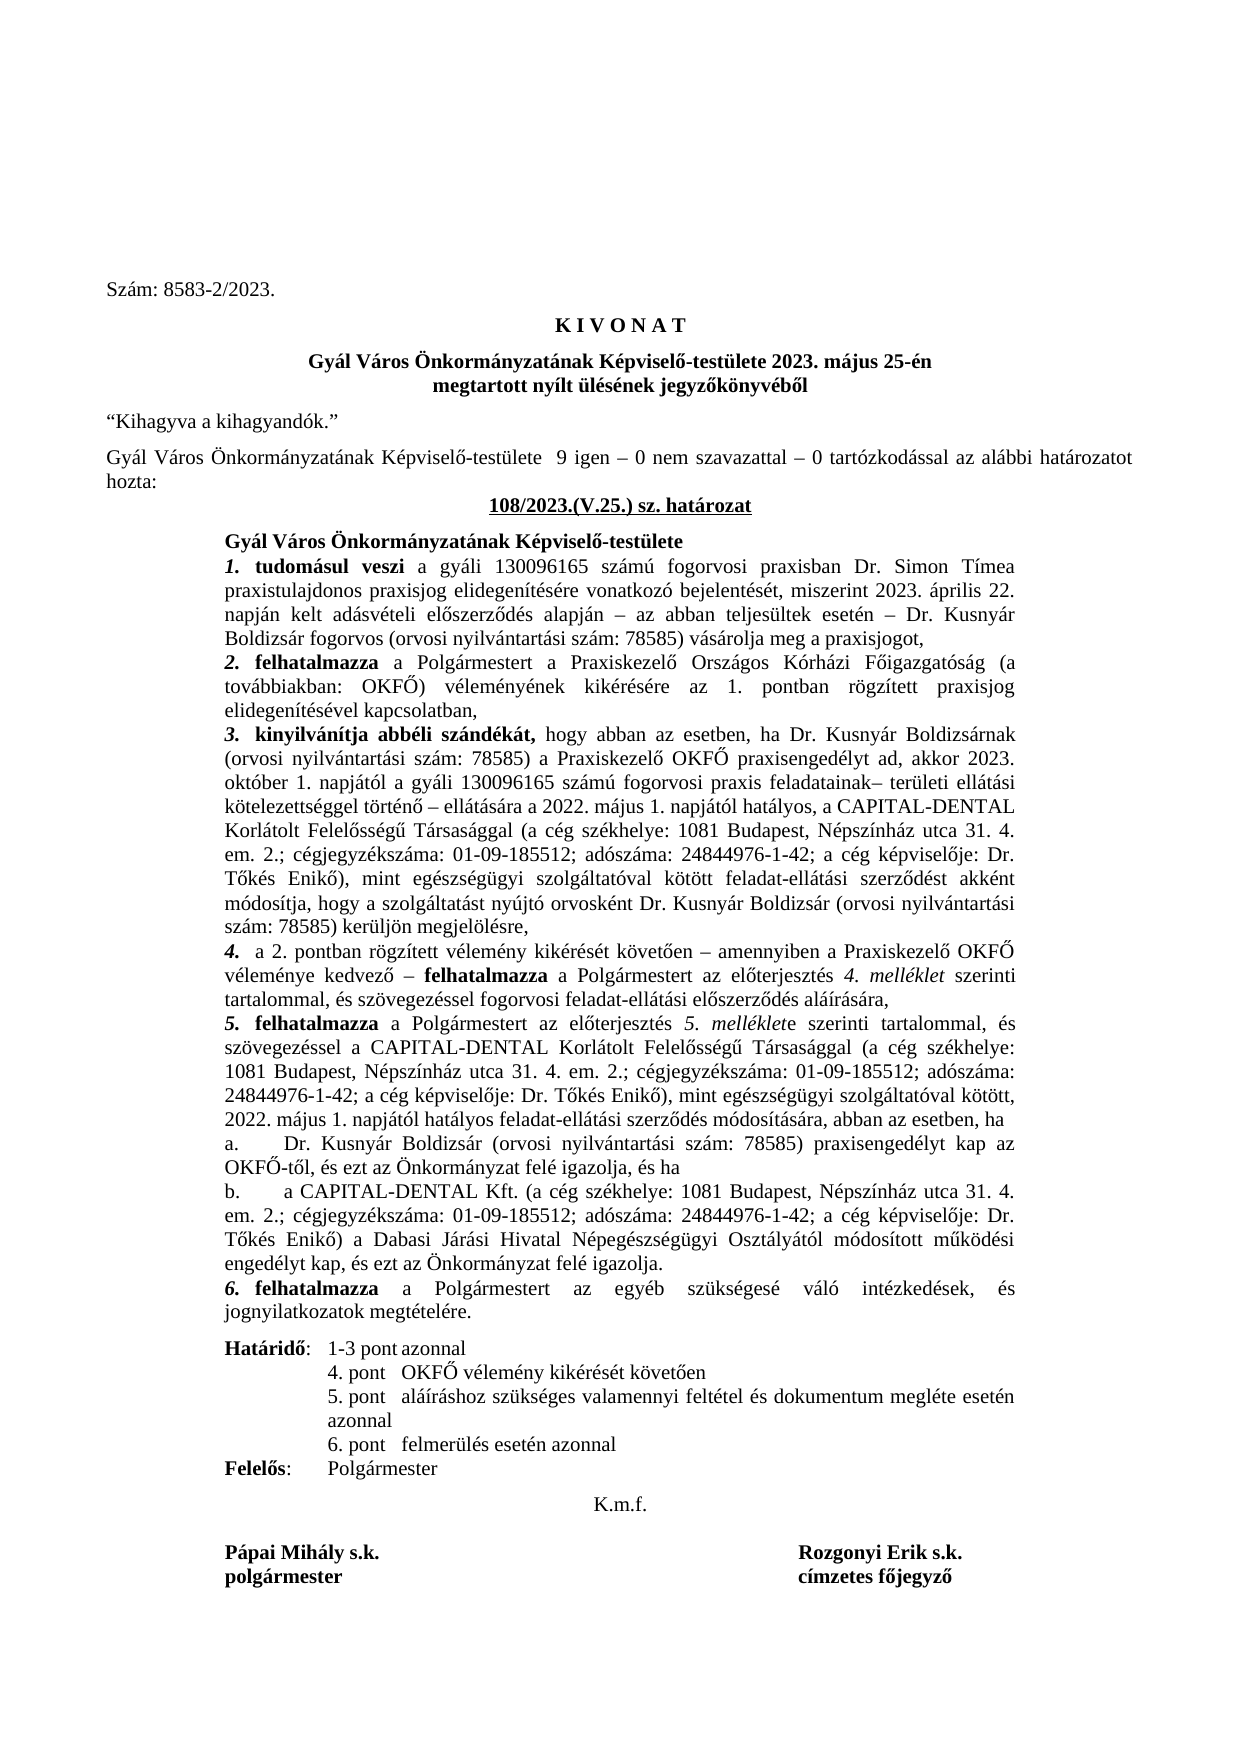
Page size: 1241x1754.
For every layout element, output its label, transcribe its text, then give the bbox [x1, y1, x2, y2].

text megtartott nyílt ülésének jegyzőkönyvéből [106, 373, 1134, 397]
text Határidő: 1-3 pont azonnal [224, 1336, 1016, 1359]
text 6. pont felmerülés esetén azonnal [224, 1432, 1016, 1456]
text “Kihagyva a kihagyandók.” [106, 409, 1134, 433]
text Gyál Város Önkormányzatának Képviselő-testülete 2023. május 25-én [106, 349, 1134, 373]
list a CAPITAL-DENTAL Kft. (a cég székhelye: 1081 Budapest, Népszínház utca 31. 4. em. 2.; cégjegyzékszáma: 01-09-185512; adószáma: 24844976-1-42; a cég képviselője: Dr. Tőkés Enikő) a Dabasi Járási Hivatal Népegészségügyi Osztályától módosított működési engedélyt kap, és ezt az Önkormányzat felé igazolja. [224, 1179, 1016, 1275]
text Gyál Város Önkormányzatának Képviselő-testülete [224, 529, 1016, 553]
list felhatalmazza a Polgármestert az előterjesztés 5. melléklete szerinti tartalommal, és szövegezéssel a CAPITAL-DENTAL Korlátolt Felelősségű Társasággal (a cég székhelye: 1081 Budapest, Népszínház utca 31. 4. em. 2.; cégjegyzékszáma: 01-09-185512; adószáma: 24844976-1-42; a cég képviselője: Dr. Tőkés Enikő), mint egészségügyi szolgáltatóval kötött, 2022. május 1. napjától hatályos feladat-ellátási szerződés módosítására, abban az esetben, ha [224, 1011, 1016, 1131]
list a 2. pontban rögzített vélemény kikérését követően – amennyiben a Praxiskezelő OKFŐ véleménye kedvező – felhatalmazza a Polgármestert az előterjesztés 4. melléklet szerinti tartalommal, és szövegezéssel fogorvosi feladat-ellátási előszerződés aláírására, [224, 938, 1016, 1011]
list Dr. Kusnyár Boldizsár (orvosi nyilvántartási szám: 78585) praxisengedélyt kap az OKFŐ-től, és ezt az Önkormányzat felé igazolja, és ha [224, 1131, 1016, 1179]
text Gyál Város Önkormányzatának Képviselő-testülete 9 igen – 0 nem szavazattal – 0 tartózkodással az alábbi határozatot hozta: [106, 445, 1134, 493]
list kinyilvánítja abbéli szándékát, hogy abban az esetben, ha Dr. Kusnyár Boldizsárnak (orvosi nyilvántartási szám: 78585) a Praxiskezelő OKFŐ praxisengedélyt ad, akkor 2023. október 1. napjától a gyáli 130096165 számú fogorvosi praxis feladatainak– területi ellátási kötelezettséggel történő – ellátására a 2022. május 1. napjától hatályos, a CAPITAL-DENTAL Korlátolt Felelősségű Társasággal (a cég székhelye: 1081 Budapest, Népszínház utca 31. 4. em. 2.; cégjegyzékszáma: 01-09-185512; adószáma: 24844976-1-42; a cég képviselője: Dr. Tőkés Enikő), mint egészségügyi szolgáltatóval kötött feladat-ellátási szerződést akként módosítja, hogy a szolgáltatást nyújtó orvosként Dr. Kusnyár Boldizsár (orvosi nyilvántartási szám: 78585) kerüljön megjelölésre, [224, 722, 1016, 938]
text Szám: 8583-2/2023. [106, 277, 1134, 301]
list felhatalmazza a Polgármestert a Praxiskezelő Országos Kórházi Főigazgatóság (a továbbiakban: OKFŐ) véleményének kikérésére az 1. pontban rögzített praxisjog elidegenítésével kapcsolatban, [224, 650, 1016, 722]
list felhatalmazza a Polgármestert az egyéb szükségesé váló intézkedések, és jognyilatkozatok megtételére. [224, 1275, 1016, 1323]
text 5. pont aláíráshoz szükséges valamennyi feltétel és dokumentum megléte esetén azonnal [224, 1384, 1016, 1432]
list tudomásul veszi a gyáli 130096165 számú fogorvosi praxisban Dr. Simon Tímea praxistulajdonos praxisjog elidegenítésére vonatkozó bejelentését, miszerint 2023. április 22. napján kelt adásvételi előszerződés alapján – az abban teljesültek esetén – Dr. Kusnyár Boldizsár fogorvos (orvosi nyilvántartási szám: 78585) vásárolja meg a praxisjogot, [224, 553, 1016, 650]
text Pápai Mihály s.k. Rozgonyi Erik s.k. [224, 1540, 1016, 1564]
text 4. pont OKFŐ vélemény kikérését követően [224, 1359, 1016, 1384]
text K I V O N A T [106, 313, 1134, 337]
text polgármester címzetes főjegyző [224, 1564, 1016, 1588]
text Felelős: Polgármester [224, 1456, 1016, 1480]
text 108/2023.(V.25.) sz. határozat [106, 493, 1134, 517]
text K.m.f. [224, 1492, 1016, 1516]
